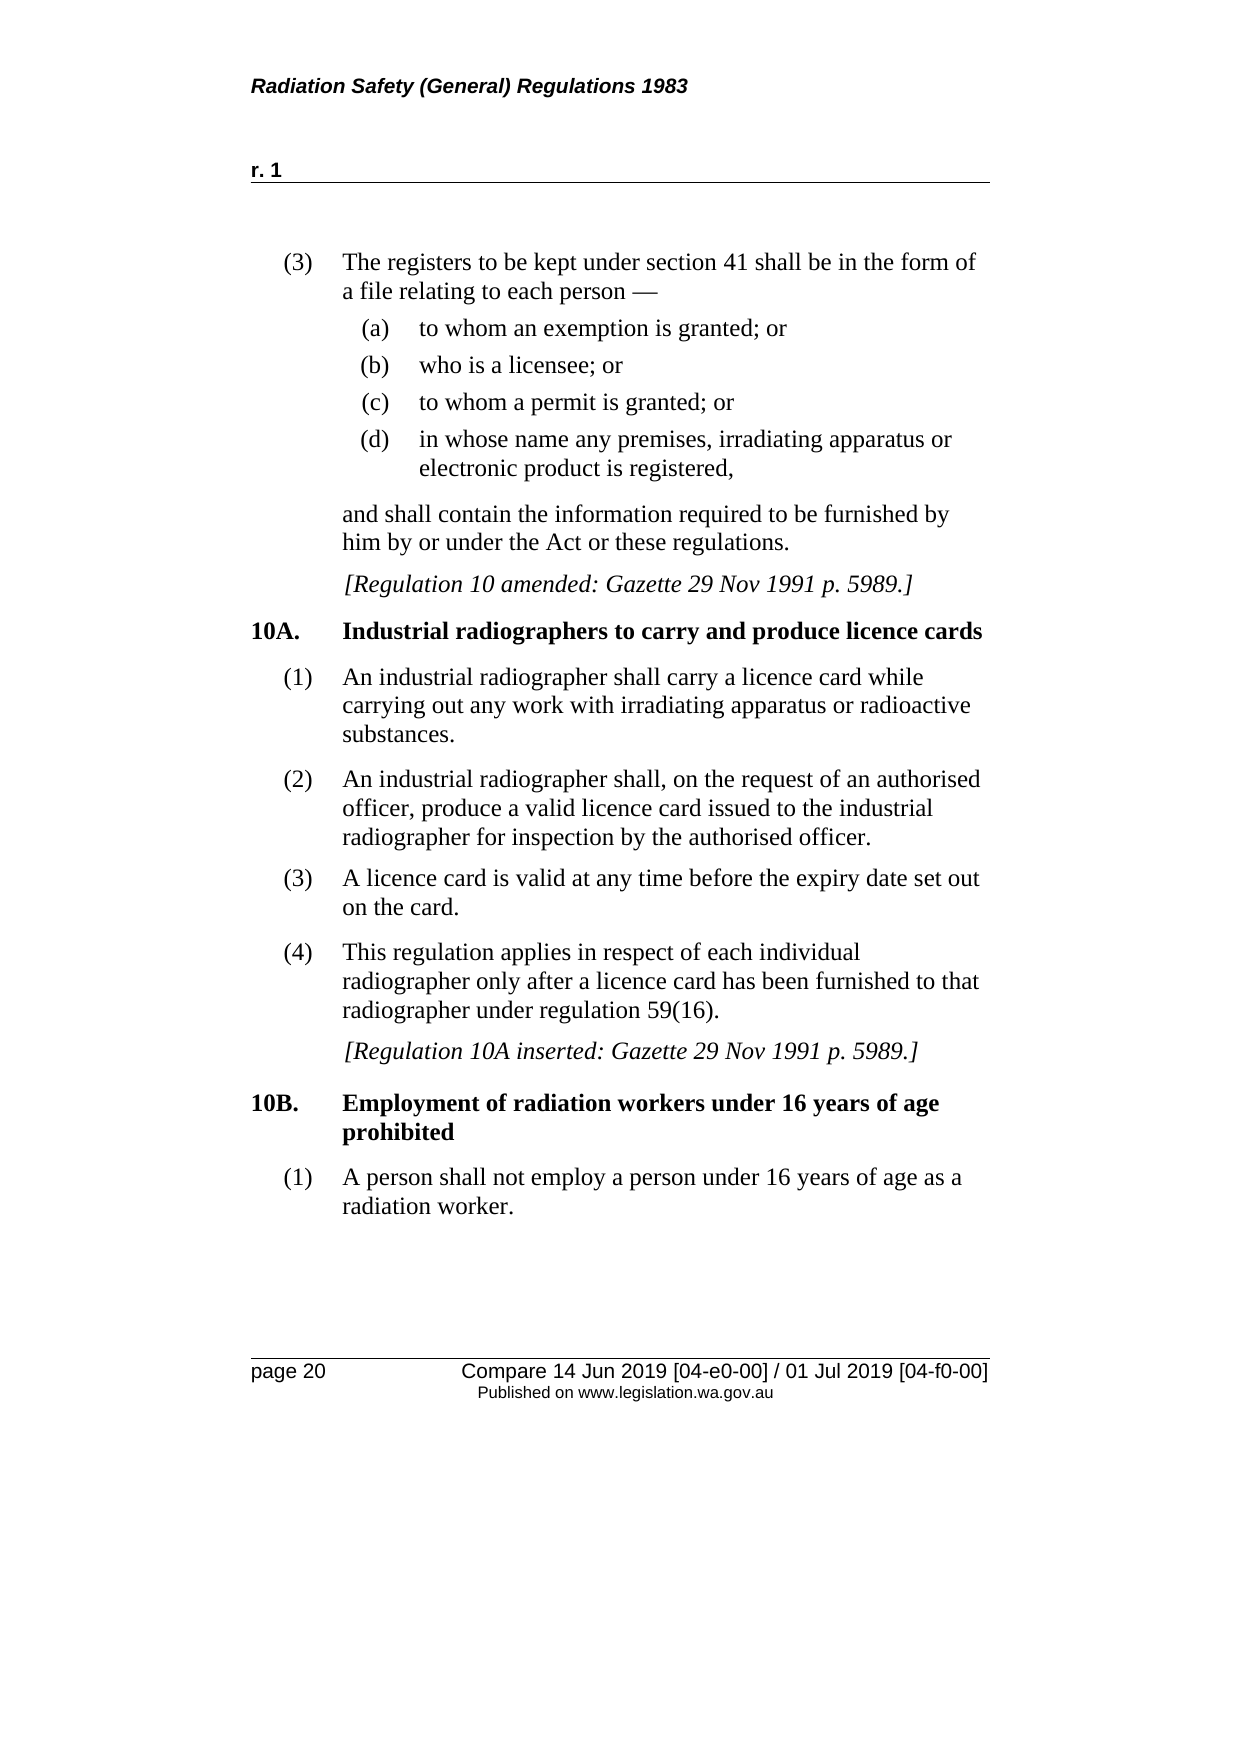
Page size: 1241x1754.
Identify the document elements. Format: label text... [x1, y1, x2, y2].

text (3) A licence card is valid at any time before the expiry date set out on the card. [251, 863, 990, 921]
text (1) An industrial radiographer shall carry a licence card while carrying out any work with irradiating apparatus or radioactive substances. [251, 662, 990, 748]
text (c) to whom a permit is granted; or [251, 387, 990, 416]
text (d) in whose name any premises, irradiating apparatus or electronic product is registered, [251, 424, 990, 482]
text (3) The registers to be kept under section 41 shall be in the form of a file relating to each person — [251, 247, 990, 305]
text (a) to whom an exemption is granted; or [251, 313, 990, 342]
text and shall contain the information required to be furnished by him by or under the Act or these regulations. [251, 499, 990, 556]
text [Regulation 10A inserted: Gazette 29 Nov 1991 p. 5989.] [251, 1036, 990, 1065]
text (b) who is a licensee; or [251, 350, 990, 379]
subtitle 10B. Employment of radiation workers under 16 years of age prohibited [251, 1088, 990, 1145]
text [Regulation 10 amended: Gazette 29 Nov 1991 p. 5989.] [251, 569, 990, 597]
text (1) A person shall not employ a person under 16 years of age as a radiation worker. [251, 1162, 990, 1219]
text (4) This regulation applies in respect of each individual radiographer only after a licence card has been furnished to that radiographer under regulation 59(16). [251, 937, 990, 1024]
subtitle 10A. Industrial radiographers to carry and produce licence cards [251, 616, 990, 645]
text (2) An industrial radiographer shall, on the request of an authorised officer, produce a valid licence card issued to the industrial radiographer for inspection by the authorised officer. [251, 764, 990, 851]
